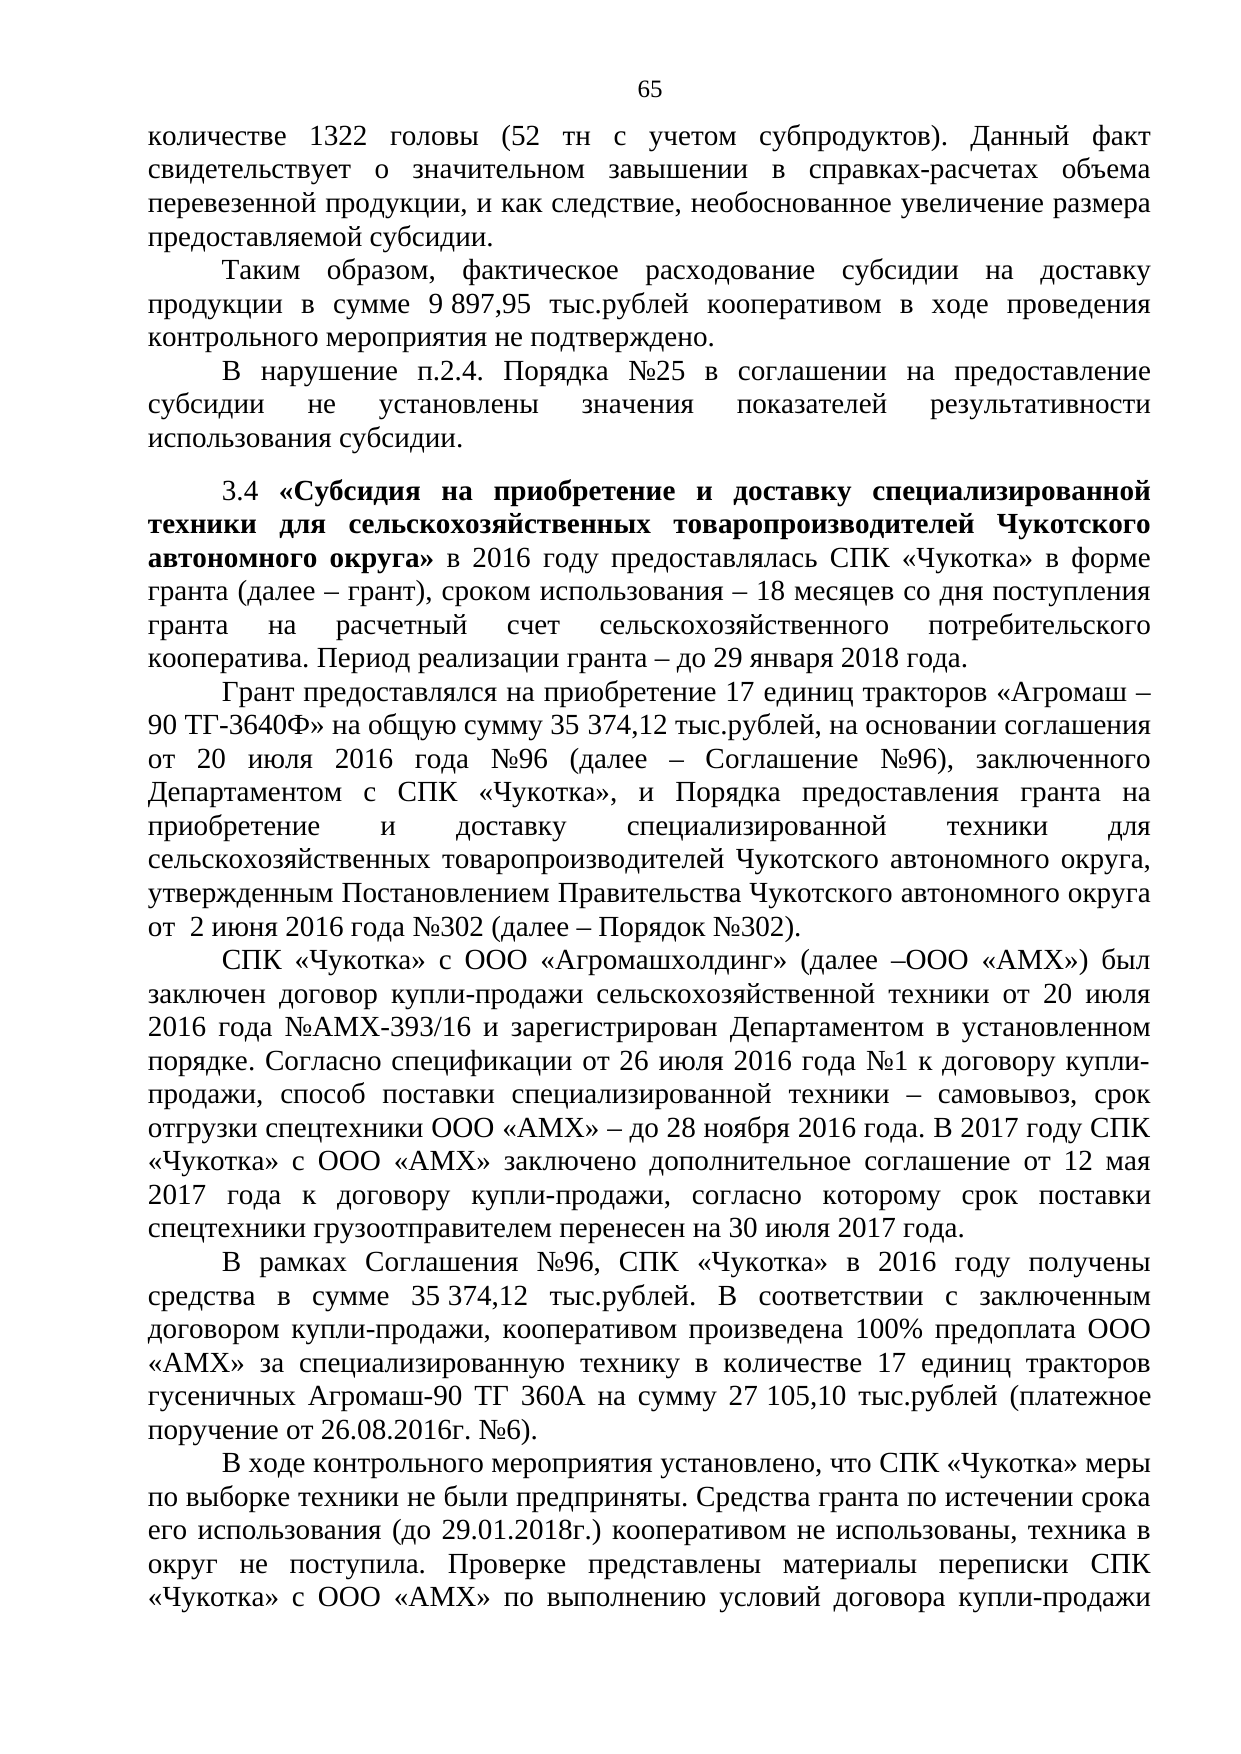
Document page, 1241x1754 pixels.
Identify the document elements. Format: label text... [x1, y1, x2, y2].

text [148, 118, 1152, 252]
text 3.4 «Субсидия на приобретение и доставку специализированной техники для сельскохозяйственных товаропроизводителей Чукотского автономного округа» в 2016 году предоставлялась СПК «Чукотка» в форме гранта (далее – грант), сроком использования – 18 месяцев со дня поступления гранта на расчетный счет сельскохозяйственного потребительского кооператива. Период реализации гранта – до 29 января 2018 года. [148, 473, 1152, 674]
list В рамках Соглашения №96, СПК «Чукотка» в 2016 году получены средства в сумме 35 374,12 тыс.рублей. В соответствии с заключенным договором купли-продажи, кооперативом произведена 100% предоплата ООО «АМХ» за специализированную технику в количестве 17 единиц тракторов гусеничных Агромаш-90 ТГ 360А на сумму 27 105,10 тыс.рублей (платежное поручение от 26.08.2016г. №6). [148, 1244, 1152, 1445]
text Таким образом, фактическое расходование субсидии на доставку продукции в сумме 9 897,95 тыс.рублей кооперативом в ходе проведения контрольного мероприятия не подтверждено. [148, 252, 1152, 353]
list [148, 1445, 1152, 1613]
text В нарушение п.2.4. Порядка №25 в соглашении на предоставление субсидии не установлены значения показателей результативности использования субсидии. [148, 353, 1152, 453]
text Грант предоставлялся на приобретение 17 единиц тракторов «Агромаш – 90 ТГ-3640Ф» на общую сумму 35 374,12 тыс.рублей, на основании соглашения от 20 июля 2016 года №96 (далее – Соглашение №96), заключенного Департаментом с СПК «Чукотка», и Порядка предоставления гранта на приобретение и доставку специализированной техники для сельскохозяйственных товаропроизводителей Чукотского автономного округа, утвержденным Постановлением Правительства Чукотского автономного округа от 2 июня 2016 года №302 (далее – Порядок №302). [148, 674, 1152, 942]
list СПК «Чукотка» с ООО «Агромашхолдинг» (далее –ООО «АМХ») был заключен договор купли-продажи сельскохозяйственной техники от 20 июля 2016 года №АМХ-393/16 и зарегистрирован Департаментом в установленном порядке. Согласно спецификации от 26 июля 2016 года №1 к договору купли-продажи, способ поставки специализированной техники – самовывоз, срок отгрузки спецтехники ООО «АМХ» – до 28 ноября 2016 года. В 2017 году СПК «Чукотка» с ООО «АМХ» заключено дополнительное соглашение от 12 мая 2017 года к договору купли-продажи, согласно которому срок поставки спецтехники грузоотправителем перенесен на 30 июля 2017 года. [148, 942, 1152, 1244]
